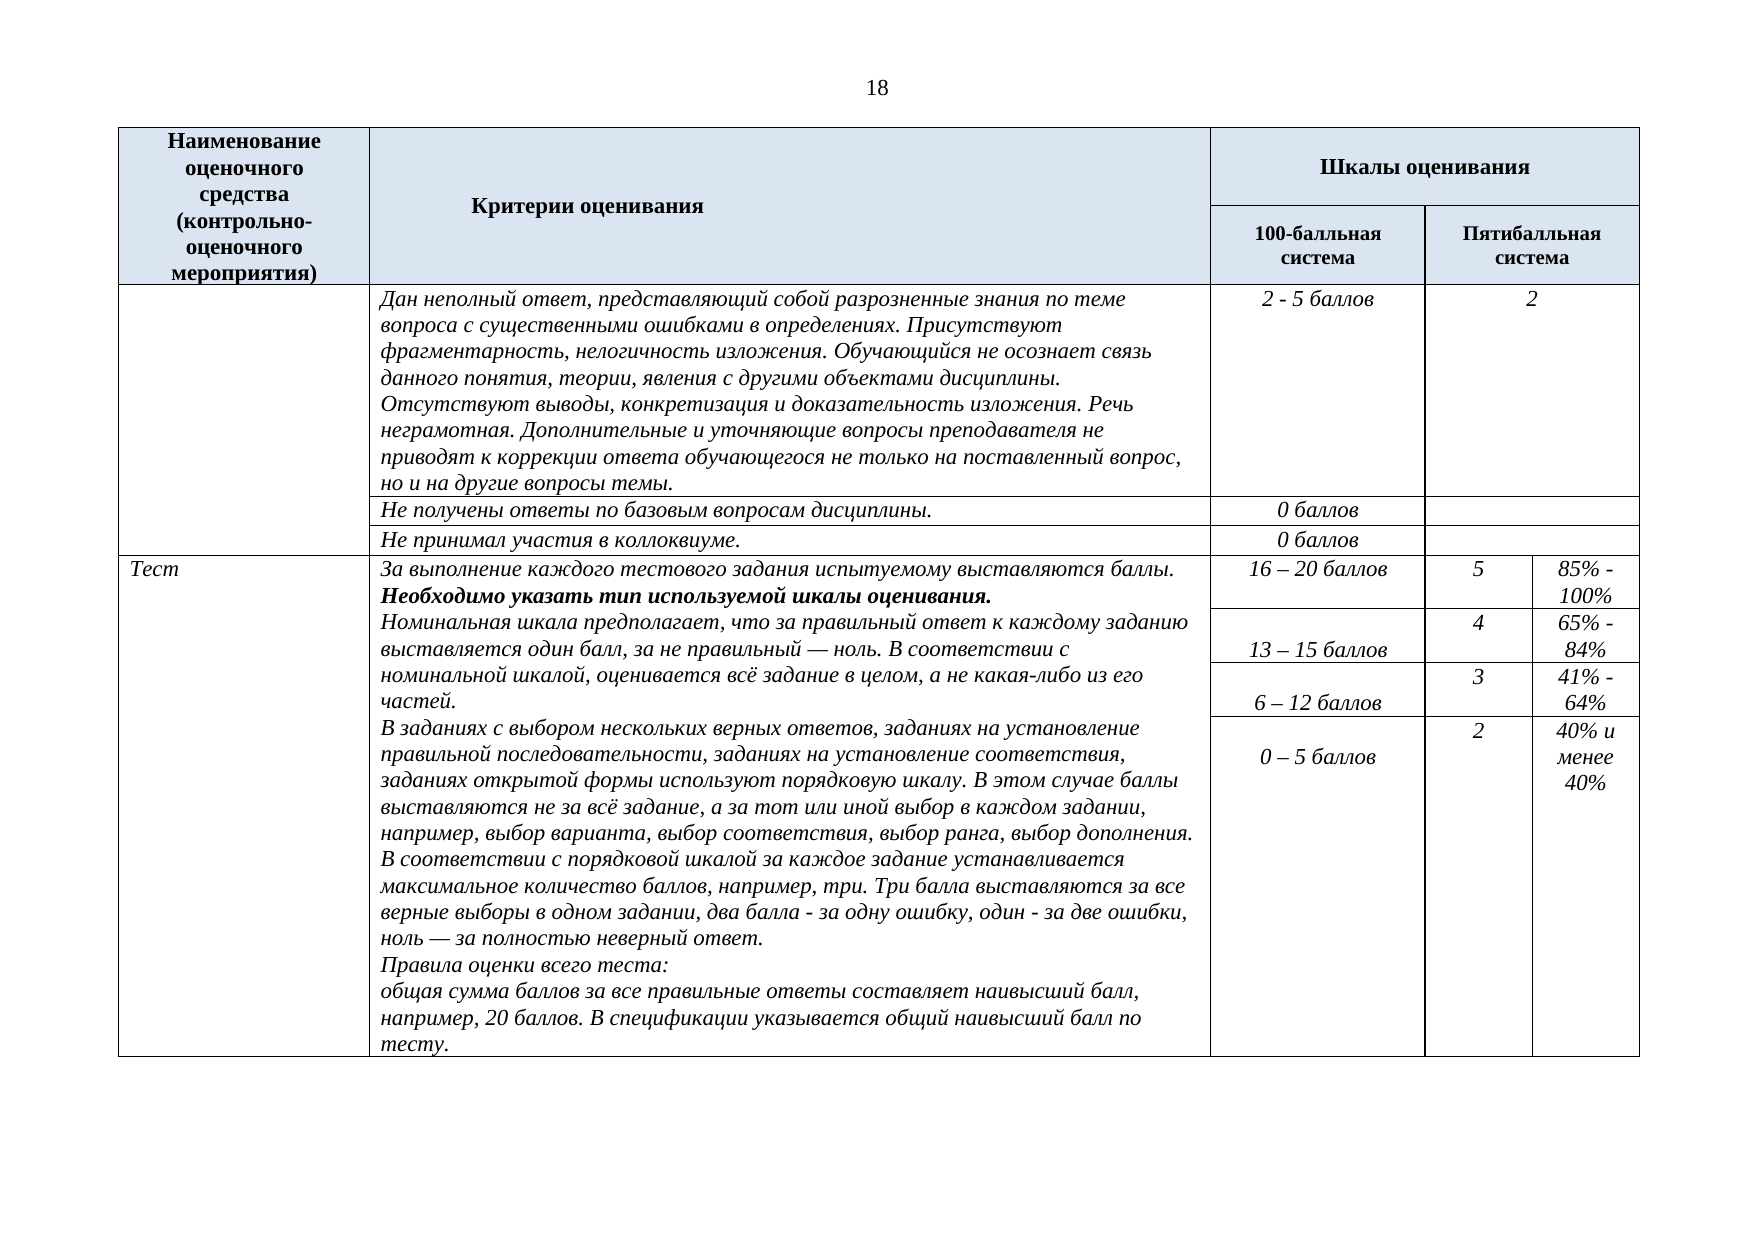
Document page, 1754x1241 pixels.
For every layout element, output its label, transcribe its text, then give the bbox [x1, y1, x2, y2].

table_cell 3 [1426, 663, 1532, 716]
table_cell Тест [119, 556, 369, 1056]
table_cell 4 [1426, 609, 1532, 662]
table_cell 16 – 20 баллов [1211, 556, 1424, 608]
table_cell Не получены ответы по базовым вопросам дисциплины. [370, 497, 1210, 525]
table_header Критерии оценивания [370, 128, 1210, 284]
table_cell 0 баллов [1211, 526, 1424, 554]
table_cell 0 баллов [1211, 497, 1424, 525]
table_cell 85% - 100% [1533, 556, 1639, 608]
table_cell 41% - 64% [1533, 663, 1639, 716]
table_cell 40% и менее 40% [1533, 717, 1639, 1056]
table_cell 13 – 15 баллов [1211, 609, 1424, 662]
table_cell 2 [1426, 285, 1639, 496]
table_cell За выполнение каждого тестового задания испытуемому выставляются баллы. Необходимо указать тип используемой шкалы оценивания. Номинальная шкала предполагает, что за правильный ответ к каждому заданию выставляется один балл, за не правильный — ноль. В соответствии с номинальной шкалой, оценивается всё задание в целом, а не какая-либо из его частей. В заданиях с выбором нескольких верных ответов, заданиях на установление правильной последовательности, заданиях на установление соответствия, заданиях открытой формы используют порядковую шкалу. В этом случае баллы выставляются не за всё задание, а за тот или иной выбор в каждом задании, например, выбор варианта, выбор соответствия, выбор ранга, выбор дополнения. В соответствии с порядковой шкалой за каждое задание устанавливается максимальное количество баллов, например, три. Три балла выставляются за все верные выборы в одном задании, два балла - за одну ошибку, один - за две ошибки, ноль — за полностью неверный ответ. Правила оценки всего теста: общая сумма баллов за все правильные ответы составляет наивысший балл, например, 20 баллов. В спецификации указывается общий наивысший балл по тесту. Также устанавливается диапазон баллов, которые необходимо набрать для того, чтобы получить отличную, хорошую, удовлетворительную или неудовлетворительную оценки. Рекомендуемое процентное соотношение баллов и оценок по пятибалльной системе. Например: «2» - равно или менее 40% «3» - 41% - 64% «4» - 65% - 84% «5» - 85% - 100% [370, 556, 1210, 1056]
table_cell 100-балльная система [1211, 206, 1424, 284]
table_cell 5 [1426, 556, 1532, 608]
table_cell [1426, 526, 1639, 554]
table_cell 6 – 12 баллов [1211, 663, 1424, 716]
table_cell 65% - 84% [1533, 609, 1639, 662]
table_cell [1426, 497, 1639, 525]
table_cell 2 - 5 баллов [1211, 285, 1424, 496]
table_cell Не принимал участия в коллоквиуме. [370, 526, 1210, 554]
table_cell 0 – 5 баллов [1211, 717, 1424, 1056]
table_header Шкалы оценивания [1211, 128, 1639, 205]
table_cell Пятибалльная система [1426, 206, 1639, 284]
table_header Наименование оценочного средства (контрольно-оценочного мероприятия) [119, 128, 369, 284]
table_cell 2 [1426, 717, 1532, 1056]
table_cell Дан неполный ответ, представляющий собой разрозненные знания по теме вопроса с существенными ошибками в определениях. Присутствуют фрагментарность, нелогичность изложения. Обучающийся не осознает связь данного понятия, теории, явления с другими объектами дисциплины. Отсутствуют выводы, конкретизация и доказательность изложения. Речь неграмотная. Дополнительные и уточняющие вопросы преподавателя не приводят к коррекции ответа обучающегося не только на поставленный вопрос, но и на другие вопросы темы. [370, 285, 1210, 496]
